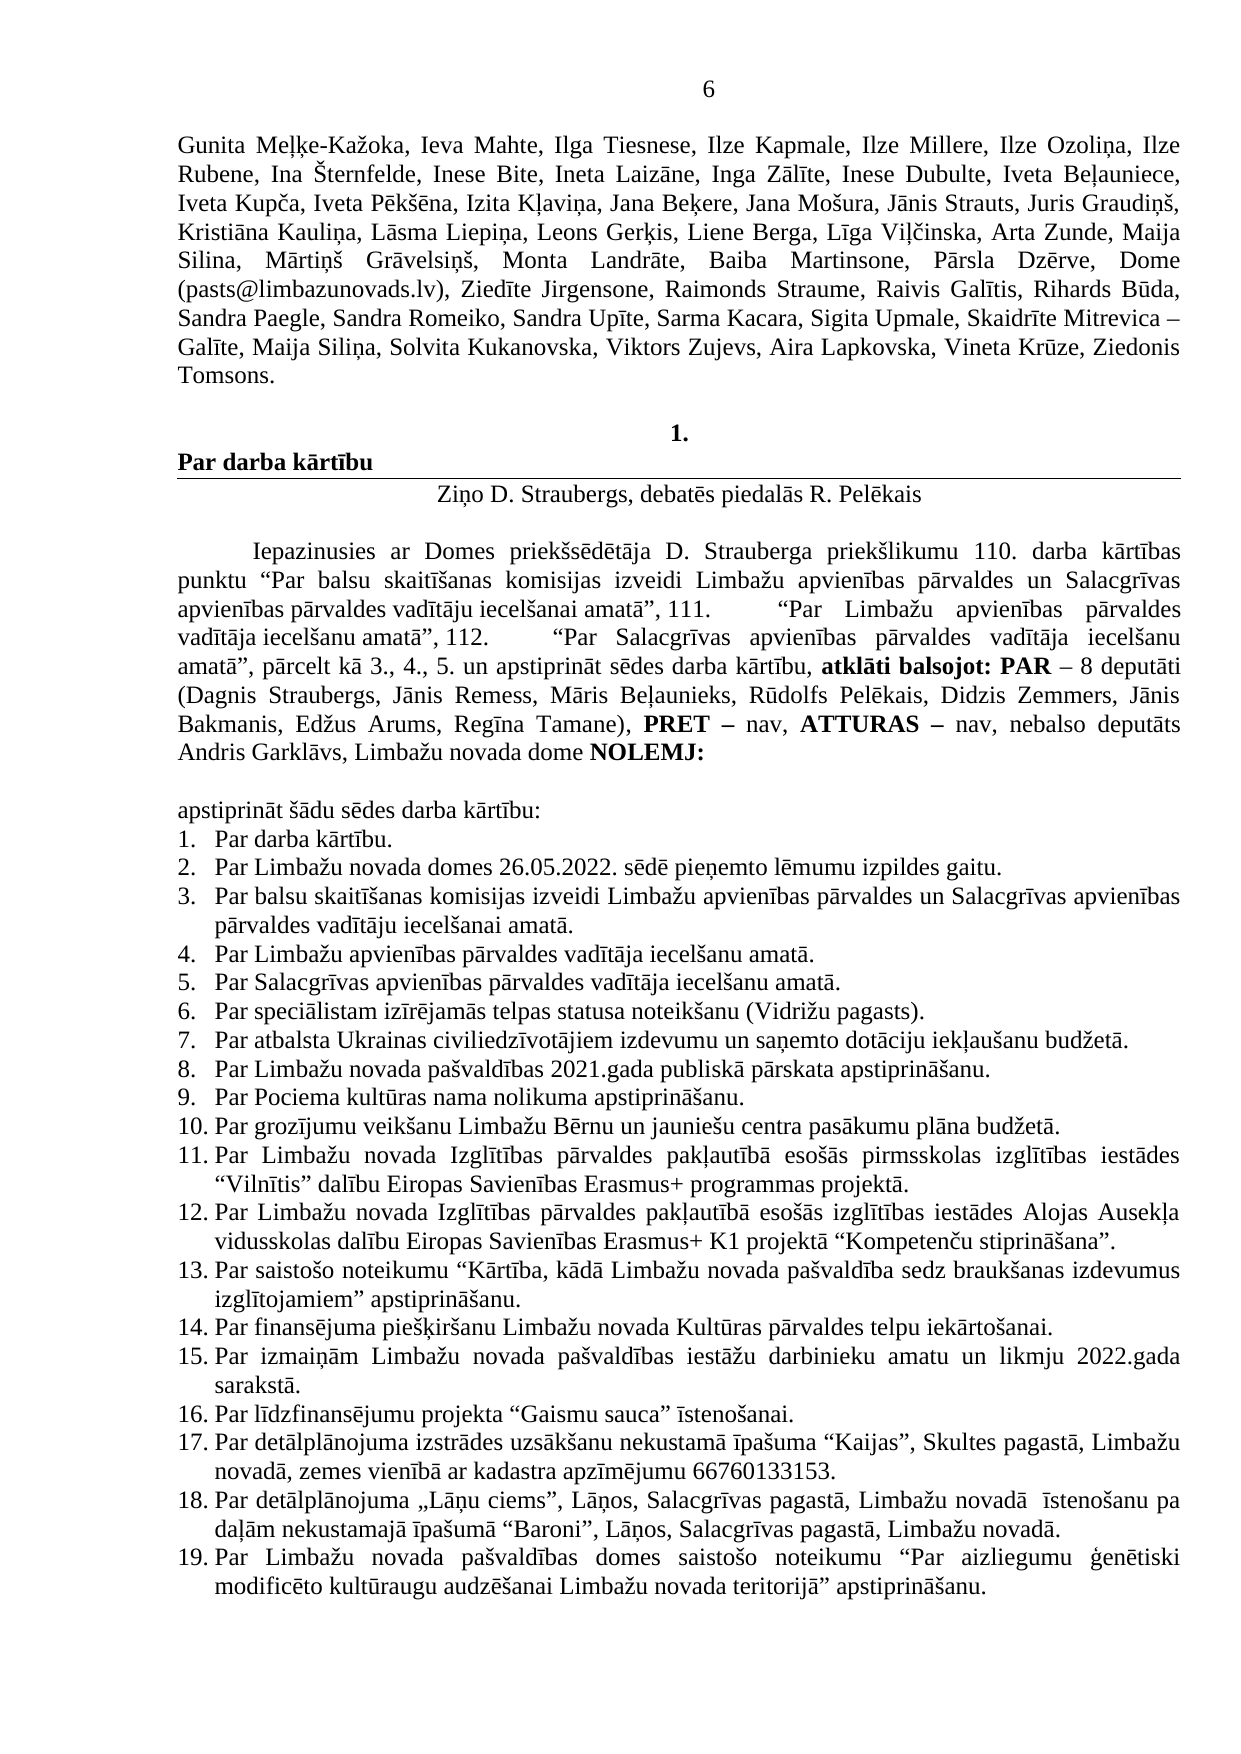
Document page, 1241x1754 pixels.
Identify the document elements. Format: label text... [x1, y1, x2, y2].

list Par Limbažu novada pašvaldības domes saistošo noteikumu “Par aizliegumu ģenētiski modificēto kultūraugu audzēšanai Limbažu novada teritorijā” apstiprināšanu. [177, 1542, 1181, 1600]
list Par detālplānojuma „Lāņu ciems”, Lāņos, Salacgrīvas pagastā, Limbažu novadā īstenošanu pa daļām nekustamajā īpašumā “Baroni”, Lāņos, Salacgrīvas pagastā, Limbažu novadā. [177, 1485, 1181, 1542]
list Par Limbažu novada pašvaldības 2021.gada publiskā pārskata apstiprināšanu. [177, 1054, 1181, 1082]
list Par līdzfinansējumu projekta “Gaismu sauca” īstenošanai. [177, 1399, 1181, 1427]
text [177, 131, 1181, 389]
text Iepazinusies ar Domes priekšsēdētāja D. Strauberga priekšlikumu 110. darba kārtības punktu “Par balsu skaitīšanas komisijas izveidi Limbažu apvienības pārvaldes un Salacgrīvas apvienības pārvaldes vadītāju iecelšanai amatā”, 111. “Par Limbažu apvienības pārvaldes vadītāja iecelšanu amatā”, 112. “Par Salacgrīvas apvienības pārvaldes vadītāja iecelšanu amatā”, pārcelt kā 3., 4., 5. un apstiprināt sēdes darba kārtību, atklāti balsojot: PAR – 8 deputāti (Dagnis Straubergs, Jānis Remess, Māris Beļaunieks, Rūdolfs Pelēkais, Didzis Zemmers, Jānis Bakmanis, Edžus Arums, Regīna Tamane), PRET – nav, ATTURAS – nav, nebalso deputāts Andris Garklāvs, Limbažu novada dome NOLEMJ: [177, 536, 1181, 766]
text 1. [177, 418, 1181, 447]
list Par finansējuma piešķiršanu Limbažu novada Kultūras pārvaldes telpu iekārtošanai. [177, 1312, 1181, 1341]
list Par Limbažu apvienības pārvaldes vadītāja iecelšanu amatā. [177, 939, 1181, 967]
list Par Salacgrīvas apvienības pārvaldes vadītāja iecelšanu amatā. [177, 967, 1181, 996]
list Par Pociema kultūras nama nolikuma apstiprināšanu. [177, 1082, 1181, 1111]
list Par Limbažu novada domes 26.05.2022. sēdē pieņemto lēmumu izpildes gaitu. [177, 852, 1181, 881]
list Par darba kārtību. [177, 824, 1181, 852]
list Par Limbažu novada Izglītības pārvaldes pakļautībā esošās pirmsskolas izglītības iestādes “Vilnītis” dalību Eiropas Savienības Erasmus+ programmas projektā. [177, 1140, 1181, 1197]
list Par grozījumu veikšanu Limbažu Bērnu un jauniešu centra pasākumu plāna budžetā. [177, 1111, 1181, 1140]
list Par speciālistam izīrējamās telpas statusa noteikšanu (Vidrižu pagasts). [177, 996, 1181, 1025]
list Par izmaiņām Limbažu novada pašvaldības iestāžu darbinieku amatu un likmju 2022.gada sarakstā. [177, 1341, 1181, 1399]
text Par darba kārtību [177, 447, 1181, 478]
list Par Limbažu novada Izglītības pārvaldes pakļautībā esošās izglītības iestādes Alojas Ausekļa vidusskolas dalību Eiropas Savienības Erasmus+ K1 projektā “Kompetenču stiprināšana”. [177, 1197, 1181, 1255]
list Par balsu skaitīšanas komisijas izveidi Limbažu apvienības pārvaldes un Salacgrīvas apvienības pārvaldes vadītāju iecelšanai amatā. [177, 881, 1181, 939]
text apstiprināt šādu sēdes darba kārtību: [177, 795, 1181, 824]
list Par saistošo noteikumu “Kārtība, kādā Limbažu novada pašvaldība sedz braukšanas izdevumus izglītojamiem” apstiprināšanu. [177, 1255, 1181, 1312]
list Par atbalsta Ukrainas civiliedzīvotājiem izdevumu un saņemto dotāciju iekļaušanu budžetā. [177, 1025, 1181, 1054]
list Par detālplānojuma izstrādes uzsākšanu nekustamā īpašuma “Kaijas”, Skultes pagastā, Limbažu novadā, zemes vienībā ar kadastra apzīmējumu 66760133153. [177, 1427, 1181, 1485]
text Ziņo D. Straubergs, debatēs piedalās R. Pelēkais [177, 479, 1181, 507]
